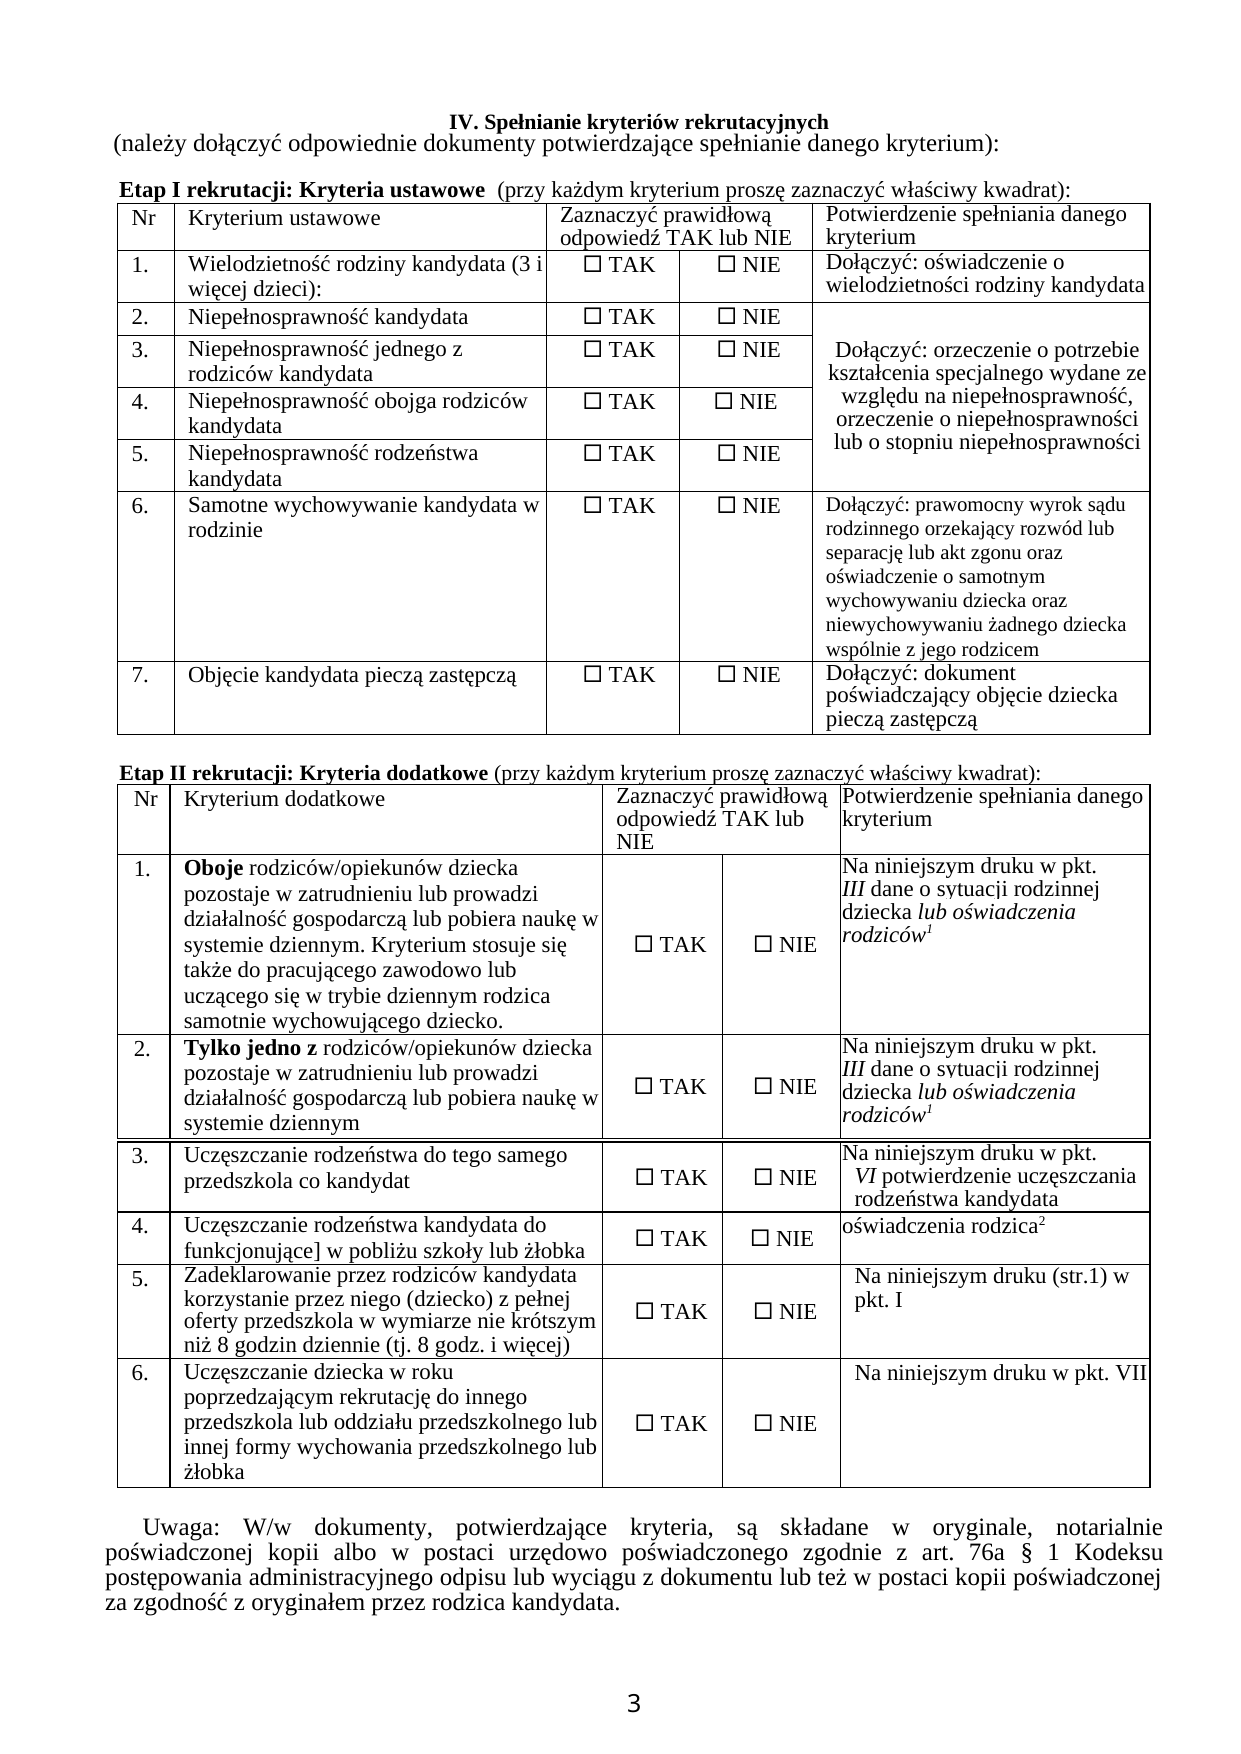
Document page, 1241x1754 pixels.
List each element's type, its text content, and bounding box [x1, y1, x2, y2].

table_cell TAK [547, 303, 679, 335]
table_header Etap I rekrutacji: Kryteria ustawowe (przy każdym kryterium proszę zaznaczyć właściwy kwadrat): [118, 176, 497, 203]
table_cell Kryterium ustawowe [175, 204, 546, 250]
table_cell Wielodzietność rodziny kandydata (3 i więcej dzieci): [175, 251, 546, 302]
table_cell TAK [603, 1213, 722, 1263]
table_cell Dołączyć: prawomocny wyrok sądu rodzinnego orzekający rozwód lub separację lub akt zgonu oraz oświadczenie o samotnym wychowywaniu dziecka oraz niewychowywaniu żadnego dziecka wspólnie z jego rodzicem [813, 492, 1149, 661]
table_header TAK [603, 1143, 722, 1211]
table_cell 1. [118, 251, 174, 302]
table_cell Na niniejszym druku w pkt. VII [841, 1359, 1149, 1487]
table_header Zaznaczyć prawidłową odpowiedź TAK lub NIE [603, 785, 840, 854]
table_cell TAK [547, 336, 679, 387]
table_cell NIE [723, 1035, 840, 1138]
table_cell Na niniejszym druku w pkt. III dane o sytuacji rodzinnej dziecka lub oświadczenia rodziców1 [841, 855, 1149, 1034]
table_cell TAK [547, 492, 679, 661]
table_cell TAK [603, 1265, 722, 1358]
table_cell NIE [680, 251, 812, 302]
table_cell Nr [118, 204, 174, 250]
text Uwaga: W/w dokumenty, potwierdzające kryteria, są składane w oryginale, notarialnie poświadczonej kopii albo w postaci urzędowo poświadczonego zgodnie z art. 76a § 1 Kodeksu postępowania administracyjnego odpisu lub wyciągu z dokumentu lub też w postaci kopii poświadczonej za zgodność z oryginałem przez rodzica kandydata. [105, 1515, 1163, 1615]
table_cell NIE [680, 440, 812, 491]
table_cell Niepełnosprawność kandydata [175, 303, 546, 335]
table_cell Dołączyć: orzeczenie o potrzebie kształcenia specjalnego wydane ze względu na niepełnosprawność, orzeczenie o niepełnosprawności lub o stopniu niepełnosprawności [813, 303, 1149, 491]
table_cell 6. [118, 1359, 169, 1487]
table_cell Uczęszczanie rodzeństwa kandydata do funkcjonujące] w pobliżu szkoły lub żłobka [171, 1213, 602, 1263]
table_header Kryterium dodatkowe [171, 785, 602, 854]
table_cell Samotne wychowywanie kandydata w rodzinie [175, 492, 546, 661]
table_cell Oboje rodziców/opiekunów dziecka pozostaje w zatrudnieniu lub prowadzi działalność gospodarczą lub pobiera naukę w systemie dziennym. Kryterium stosuje się także do pracującego zawodowo lub uczącego się w trybie dziennym rodzica samotnie wychowującego dziecko. [171, 855, 602, 1034]
table_header Nr [118, 785, 169, 854]
table_cell NIE [680, 662, 812, 734]
table_cell oświadczenia rodzica2 [841, 1213, 1149, 1263]
table_header Na niniejszym druku w pkt. VI potwierdzenie uczęszczania rodzeństwa kandydata [841, 1143, 1149, 1211]
table_cell 4. [118, 388, 174, 439]
table_cell TAK [547, 251, 679, 302]
table_cell NIE [723, 855, 840, 1034]
table_header NIE [723, 1143, 840, 1211]
table_cell NIE [680, 336, 812, 387]
table_cell Potwierdzenie spełniania danego kryterium [813, 204, 1149, 250]
table_cell Niepełnosprawność rodzeństwa kandydata [175, 440, 546, 491]
table_cell Niepełnosprawność obojga rodziców kandydata [175, 388, 546, 439]
table_header 3. [118, 1143, 169, 1211]
table_header Potwierdzenie spełniania danego kryterium [841, 785, 1149, 854]
table_cell 6. [118, 492, 174, 661]
table_cell 4. [118, 1213, 169, 1263]
table_cell 1. [118, 855, 169, 1034]
table_cell 2. [118, 303, 174, 335]
table_cell TAK [603, 1035, 722, 1138]
table_cell TAK [547, 388, 679, 439]
table_cell Na niniejszym druku (str.1) w pkt. I [841, 1265, 1149, 1358]
text Etap II rekrutacji: Kryteria dodatkowe (przy każdym kryterium proszę zaznaczyć właściwy kwadrat): [488, 762, 1165, 784]
table_cell Na niniejszym druku w pkt. III dane o sytuacji rodzinnej dziecka lub oświadczenia rodziców1 [841, 1035, 1149, 1138]
table_header Etap I rekrutacji: Kryteria ustawowe (przy każdym kryterium proszę zaznaczyć właściwy kwadrat): [551, 176, 1150, 203]
table_cell 7. [118, 662, 174, 734]
table_cell NIE [723, 1265, 840, 1358]
table_cell NIE [723, 1359, 840, 1487]
table_cell Objęcie kandydata pieczą zastępczą [175, 662, 546, 734]
table_cell Tylko jedno z rodziców/opiekunów dziecka pozostaje w zatrudnieniu lub prowadzi działalność gospodarczą lub pobiera naukę w systemie dziennym [171, 1035, 602, 1138]
table_cell 2. [118, 1035, 169, 1138]
table_header Uczęszczanie rodzeństwa do tego samego przedszkola co kandydat [171, 1143, 602, 1211]
table_cell Dołączyć: dokument poświadczający objęcie dziecka pieczą zastępczą [813, 662, 1149, 734]
table_cell NIE [680, 388, 812, 439]
table_cell 3. [118, 336, 174, 387]
table_cell 5. [118, 440, 174, 491]
table_cell Dołączyć: oświadczenie o wielodzietności rodziny kandydata [813, 251, 1149, 302]
table_cell Niepełnosprawność jednego z rodziców kandydata [175, 336, 546, 387]
table_cell Uczęszczanie dziecka w roku poprzedzającym rekrutację do innego przedszkola lub oddziału przedszkolnego lub innej formy wychowania przedszkolnego lub żłobka [171, 1359, 602, 1487]
table_cell TAK [603, 855, 722, 1034]
table_cell NIE [680, 303, 812, 335]
table_cell 5. [118, 1265, 169, 1358]
table_cell Zadeklarowanie przez rodziców kandydata korzystanie przez niego (dziecko) z pełnej oferty przedszkola w wymiarze nie krótszym niż 8 godzin dziennie (tj. 8 godz. i więcej) [171, 1265, 602, 1358]
table_cell TAK [547, 440, 679, 491]
table_cell TAK [603, 1359, 722, 1487]
table_cell NIE [680, 492, 812, 661]
text IV. Spełnianie kryteriów rekrutacyjnych [113, 112, 1165, 134]
table_cell NIE [723, 1213, 840, 1263]
table_cell Zaznaczyć prawidłową odpowiedź TAK lub NIE [547, 204, 812, 250]
table_cell TAK [547, 662, 679, 734]
text (należy dołączyć odpowiednie dokumenty potwierdzające spełnianie danego kryterium): [113, 134, 1165, 156]
